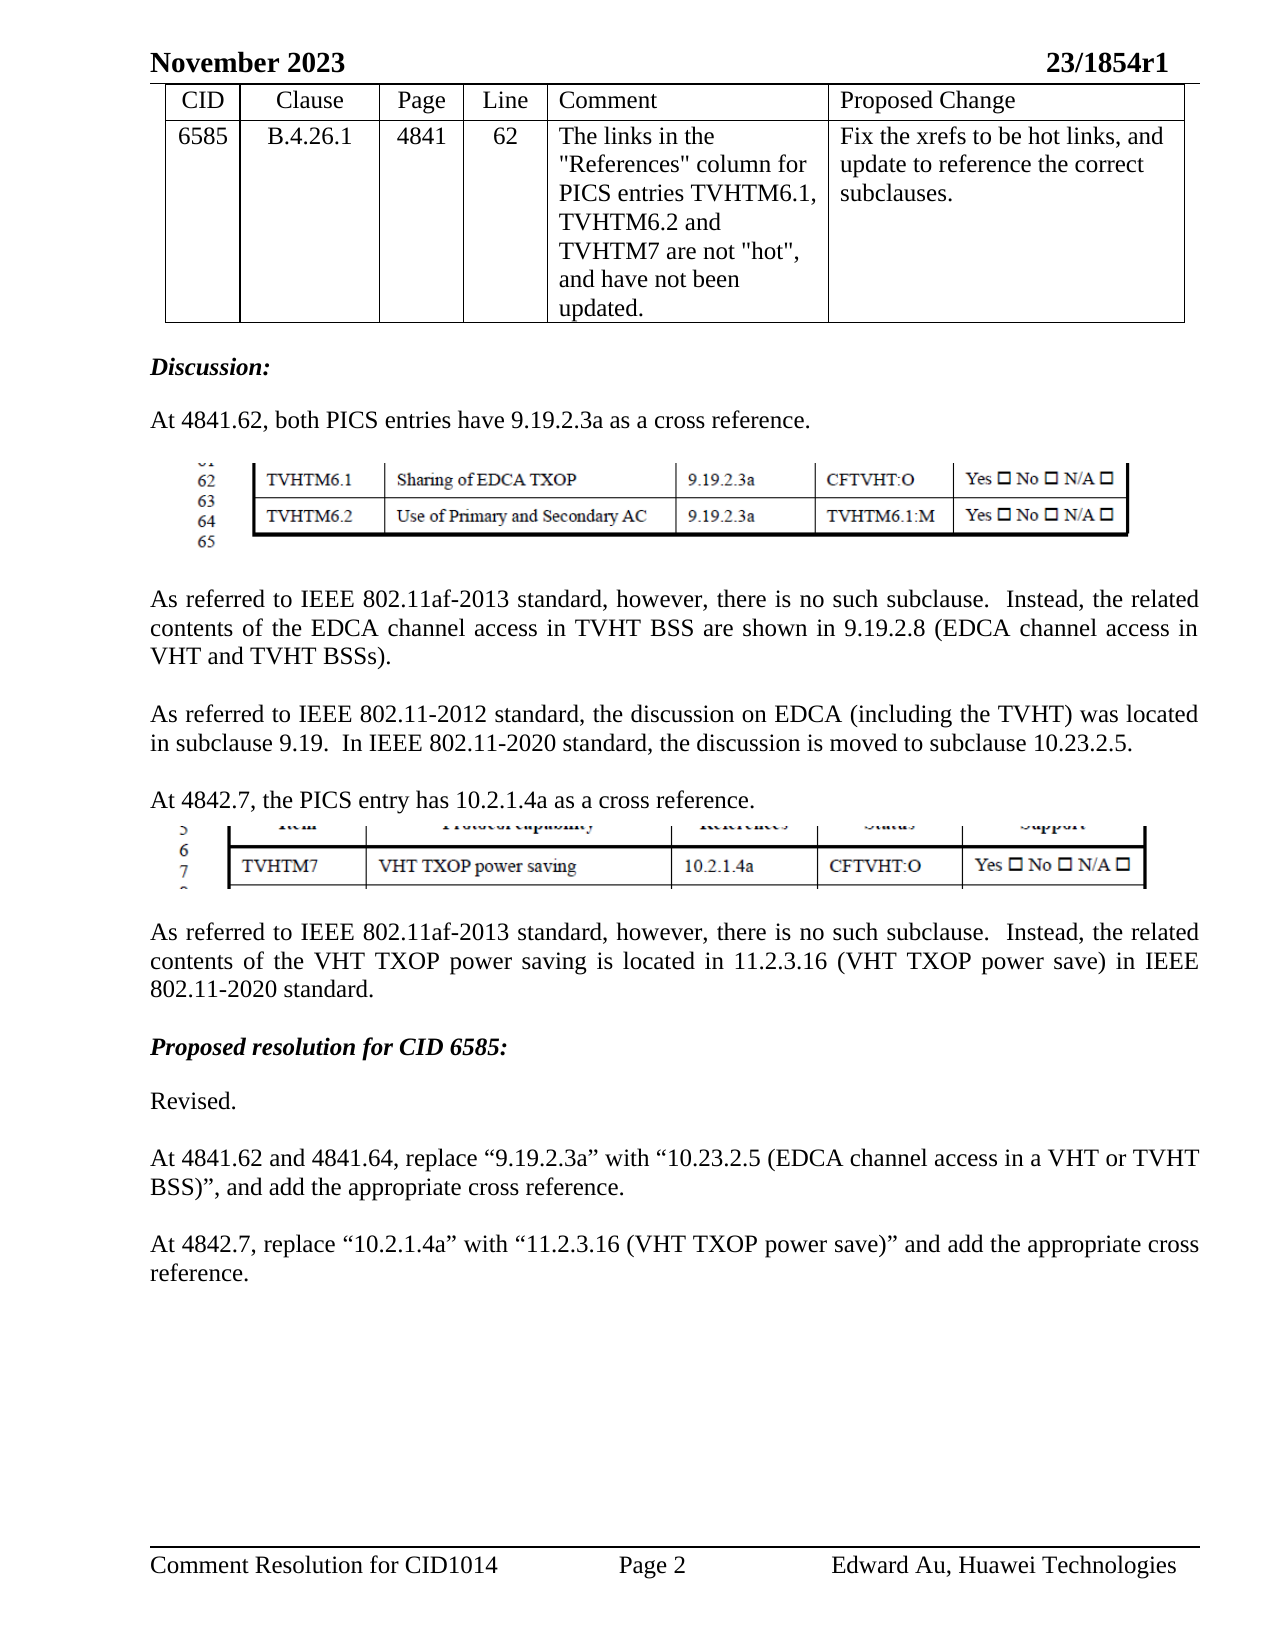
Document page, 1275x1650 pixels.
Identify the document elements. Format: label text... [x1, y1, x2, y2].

table_cell B.4.26.1 [241, 121, 379, 322]
table_cell The links in the "References" column for PICS entries TVHTM6.1, TVHTM6.2 and TVHTM7 are not "hot", and have not been updated. [548, 121, 828, 322]
text As referred to IEEE 802.11-2012 standard, the discussion on EDCA (including the TVHT) was located in subclause 9.19. In IEEE 802.11-2020 standard, the discussion is moved to subclause 10.23.2.5. [150, 699, 1200, 756]
text At 4842.7, replace “10.2.1.4a” with “11.2.3.16 (VHT TXOP power save)” and add the appropriate cross reference. [150, 1229, 1200, 1287]
table_cell 4841 [380, 121, 463, 322]
text As referred to IEEE 802.11af-2013 standard, however, there is no such subclause. Instead, the related contents of the VHT TXOP power saving is located in 11.2.3.16 (VHT TXOP power save) in IEEE 802.11-2020 standard. [150, 917, 1200, 1003]
text Proposed resolution for CID 6585: [150, 1032, 1200, 1061]
table_header Line [464, 85, 547, 120]
table_header Page [380, 85, 463, 120]
table_cell 6585 [166, 121, 239, 322]
text At 4841.62, both PICS entries have 9.19.2.3a as a cross reference. [150, 406, 1200, 434]
text As referred to IEEE 802.11af-2013 standard, however, there is no such subclause. Instead, the related contents of the EDCA channel access in TVHT BSS are shown in 9.19.2.8 (EDCA channel access in VHT and TVHT BSSs). [150, 584, 1200, 670]
table_header Clause [241, 85, 379, 120]
text Discussion: [150, 352, 1200, 381]
table_cell Fix the xrefs to be hot links, and update to reference the correct subclauses. [829, 121, 1184, 322]
table_header Comment [548, 85, 828, 120]
text At 4841.62 and 4841.64, replace “9.19.2.3a” with “10.23.2.5 (EDCA channel access in a VHT or TVHT BSS)”, and add the appropriate cross reference. [150, 1143, 1200, 1201]
table_header Proposed Change [829, 85, 1184, 120]
table_header CID [166, 85, 239, 120]
text Revised. [150, 1086, 1200, 1114]
text At 4842.7, the PICS entry has 10.2.1.4a as a cross reference. [150, 785, 1200, 814]
table_cell 62 [464, 121, 547, 322]
